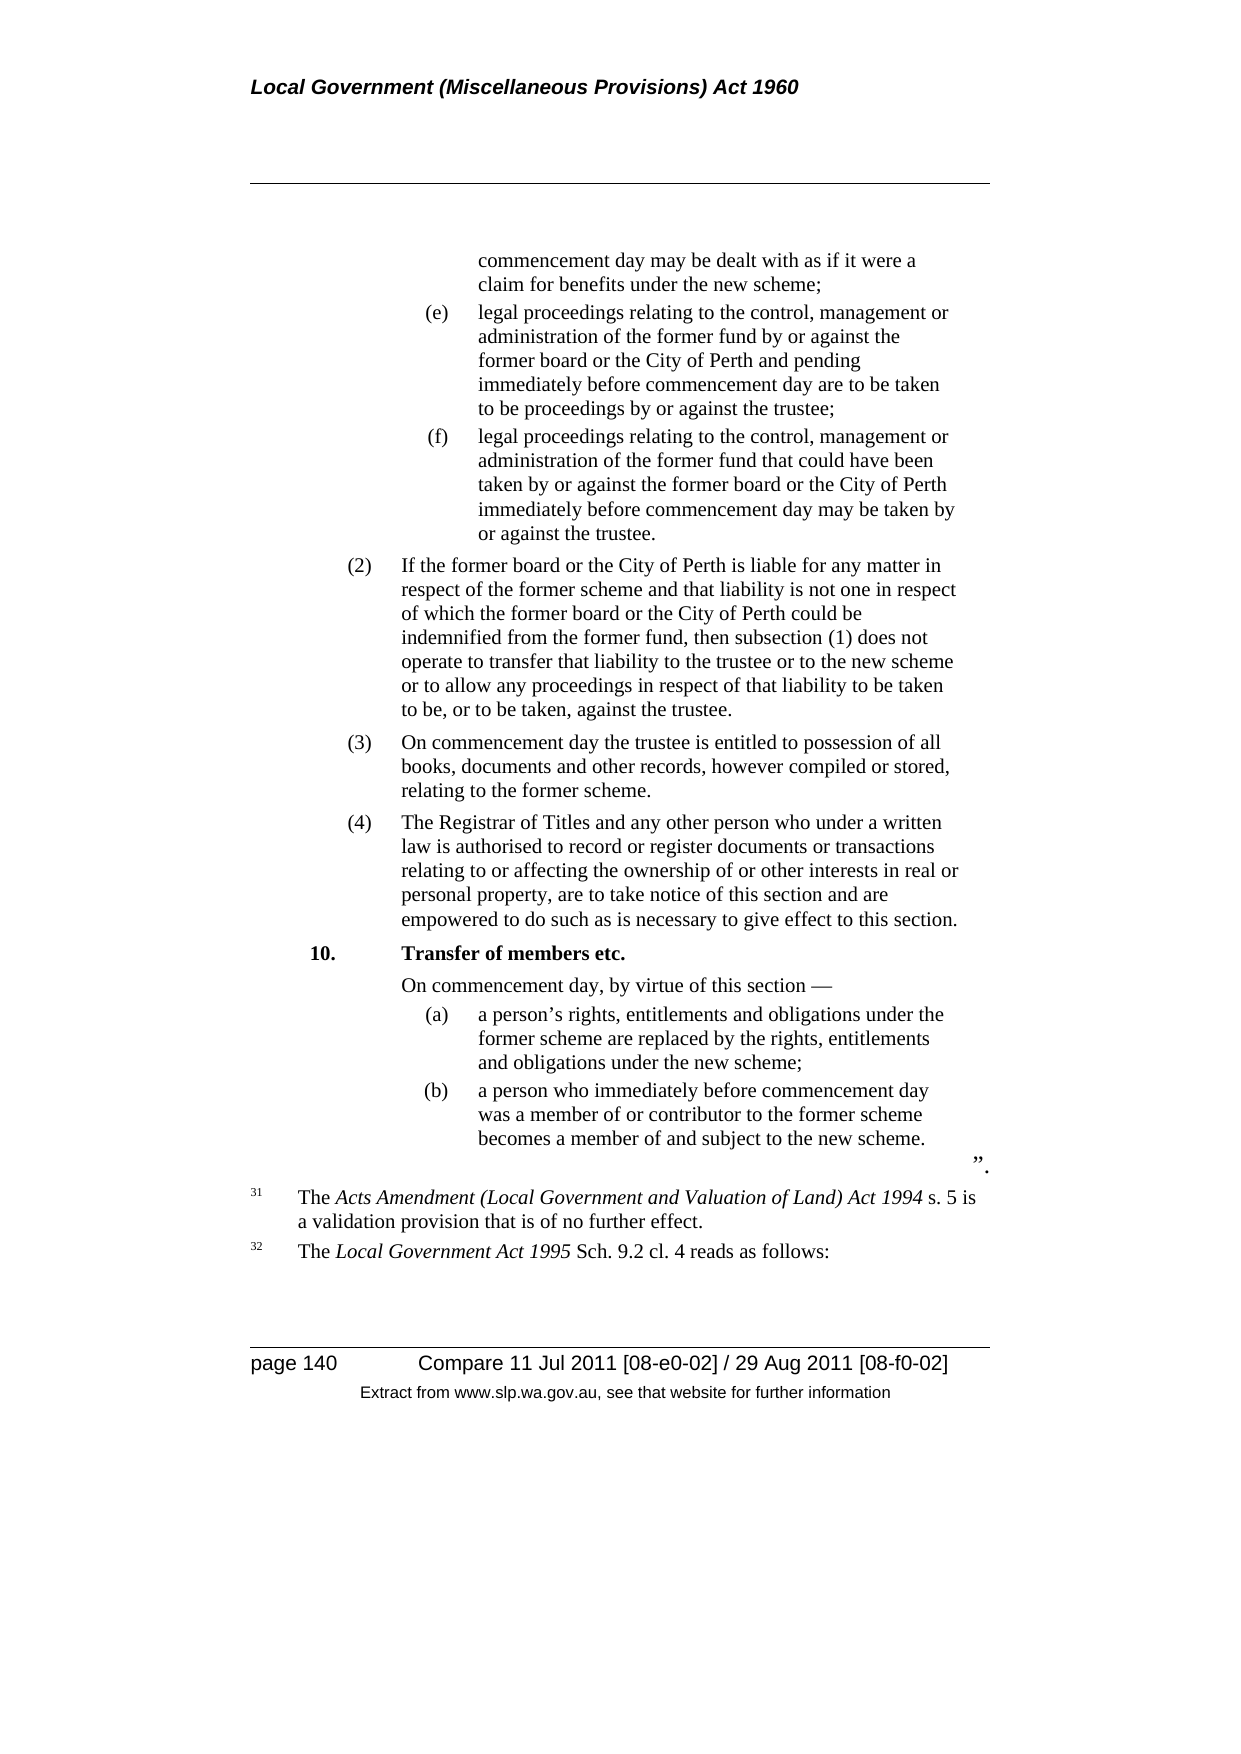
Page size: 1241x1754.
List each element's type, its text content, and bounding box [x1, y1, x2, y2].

text On commencement day, by virtue of this section — [312, 973, 960, 997]
subtitle 10. Transfer of members etc. [309, 941, 960, 965]
text 31 The Acts Amendment (Local Government and Valuation of Land) Act 1994 s. 5 is a validation provision that is of no further effect. [250, 1185, 990, 1233]
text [389, 247, 960, 296]
text (b) a person who immediately before commencement day was a member of or contributor to the former scheme becomes a member of and subject to the new scheme. [389, 1078, 960, 1150]
text (2) If the former board or the City of Perth is liable for any matter in respect of the former scheme and that liability is not one in respect of which the former board or the City of Perth could be indemnified from the former fund, then subsection (1) does not operate to transfer that liability to the trustee or to the new scheme or to allow any proceedings in respect of that liability to be taken to be, or to be taken, against the trustee. [312, 553, 960, 721]
text ”. [250, 1150, 990, 1179]
text 32 The Local Government Act 1995 Sch. 9.2 cl. 4 reads as follows: [250, 1239, 990, 1263]
text (e) legal proceedings relating to the control, management or administration of the former fund by or against the former board or the City of and pending immediately before commencement day are to be taken to be proceedings by or against the trustee; [389, 300, 960, 420]
text (3) On commencement day the trustee is entitled to possession of all books, documents and other records, however compiled or stored, relating to the former scheme. [312, 730, 960, 802]
text (4) The Registrar of Titles and any other person who under a written law is authorised to record or register documents or transactions relating to or affecting the ownership of or other interests in real or personal property, are to take notice of this section and are empowered to do such as is necessary to give effect to this section. [312, 810, 960, 931]
text (f) legal proceedings relating to the control, management or administration of the former fund that could have been taken by or against the former board or the City of immediately before commencement day may be taken by or against the trustee. [389, 424, 960, 544]
text (a) a person’s rights, entitlements and obligations under the former scheme are replaced by the rights, entitlements and obligations under the new scheme; [389, 1002, 960, 1074]
